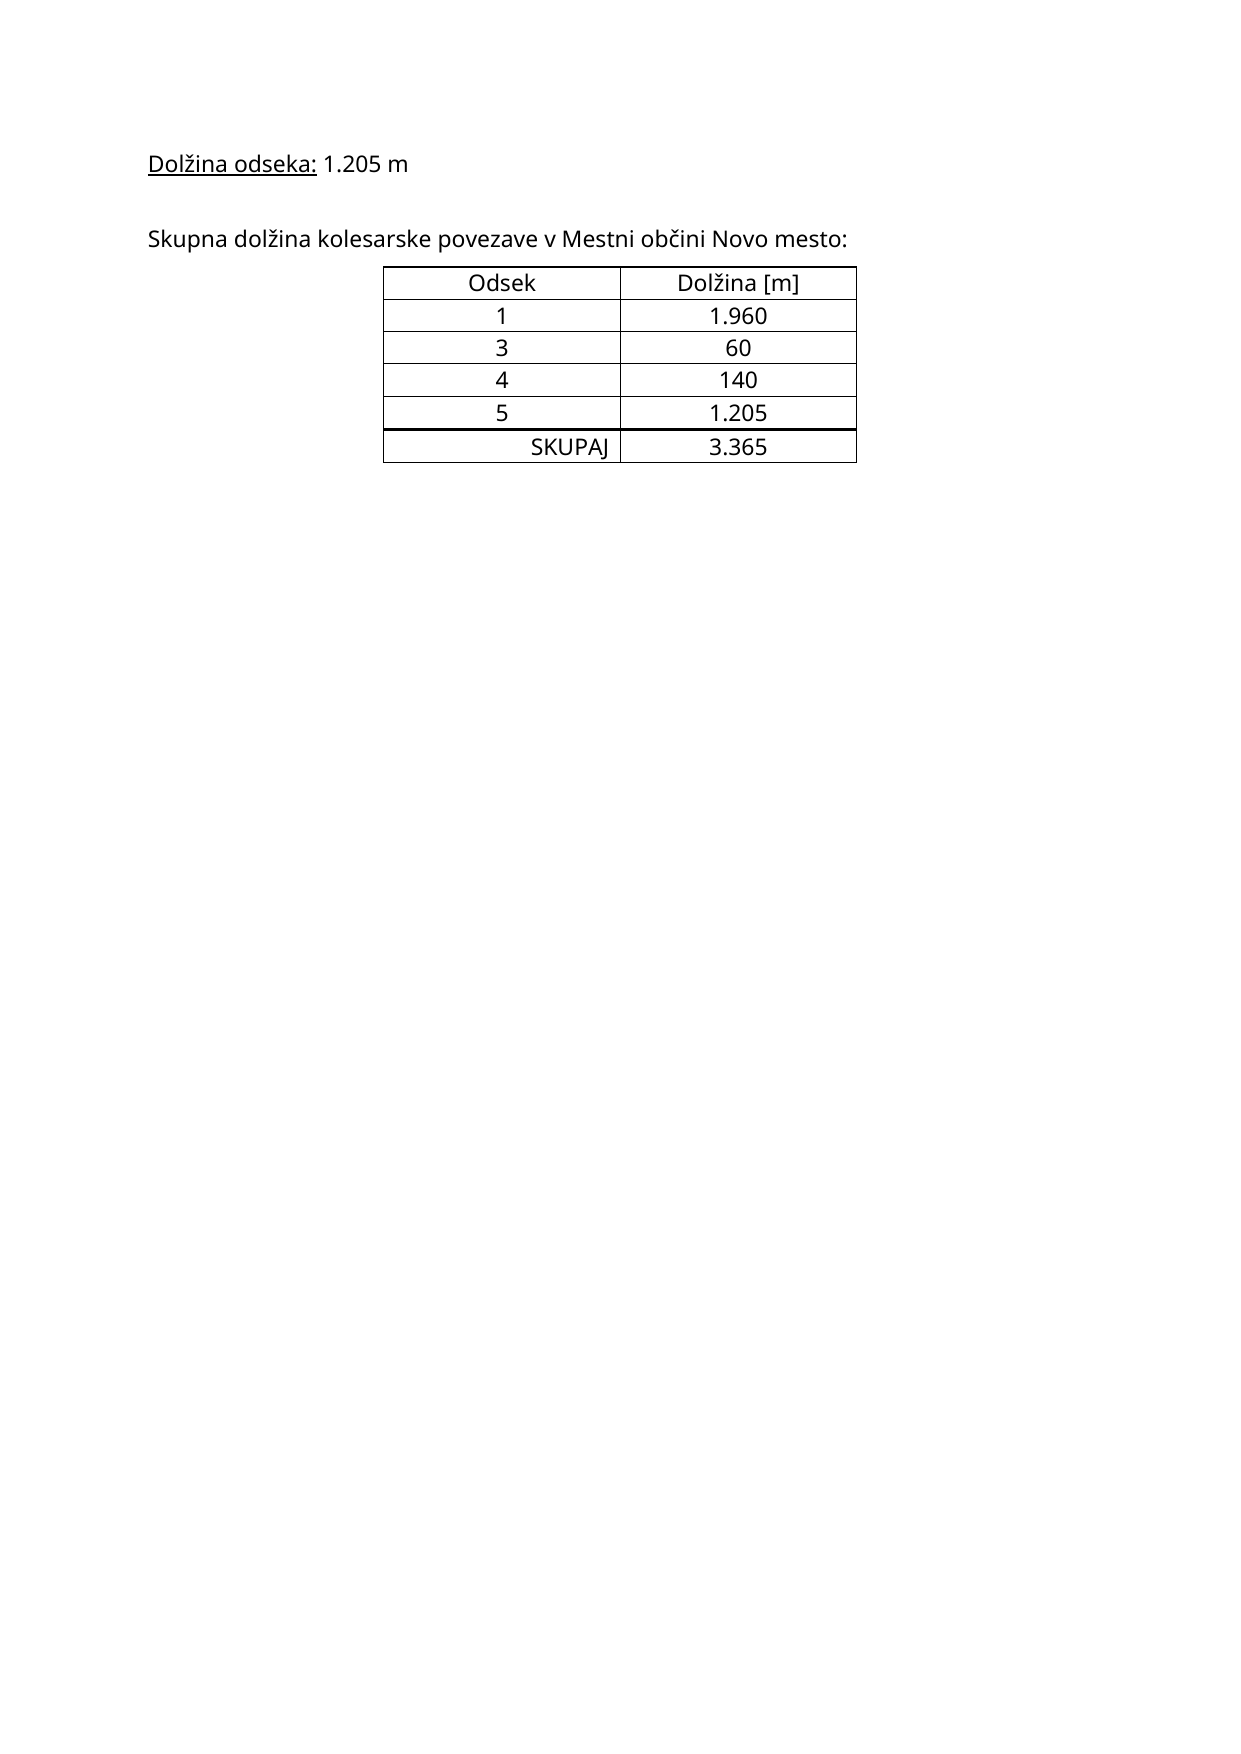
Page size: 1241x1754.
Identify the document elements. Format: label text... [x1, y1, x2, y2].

text Skupna dolžina kolesarske povezave v Mestni občini Novo mesto: [148, 223, 1093, 254]
table_cell 3 [384, 332, 620, 363]
table_cell 3.365 [621, 431, 856, 462]
table_header Odsek [384, 268, 620, 299]
table_header Dolžina [m] [621, 268, 856, 299]
table_cell 60 [621, 332, 856, 363]
text Dolžina odseka: 1.205 m [148, 148, 1093, 179]
table_cell 1.960 [621, 300, 856, 331]
table_cell 5 [384, 397, 620, 428]
table_cell 4 [384, 364, 620, 396]
table_cell SKUPAJ [384, 431, 620, 462]
table_cell 140 [621, 364, 856, 396]
table_cell 1 [384, 300, 620, 331]
table_cell 1.205 [621, 397, 856, 428]
